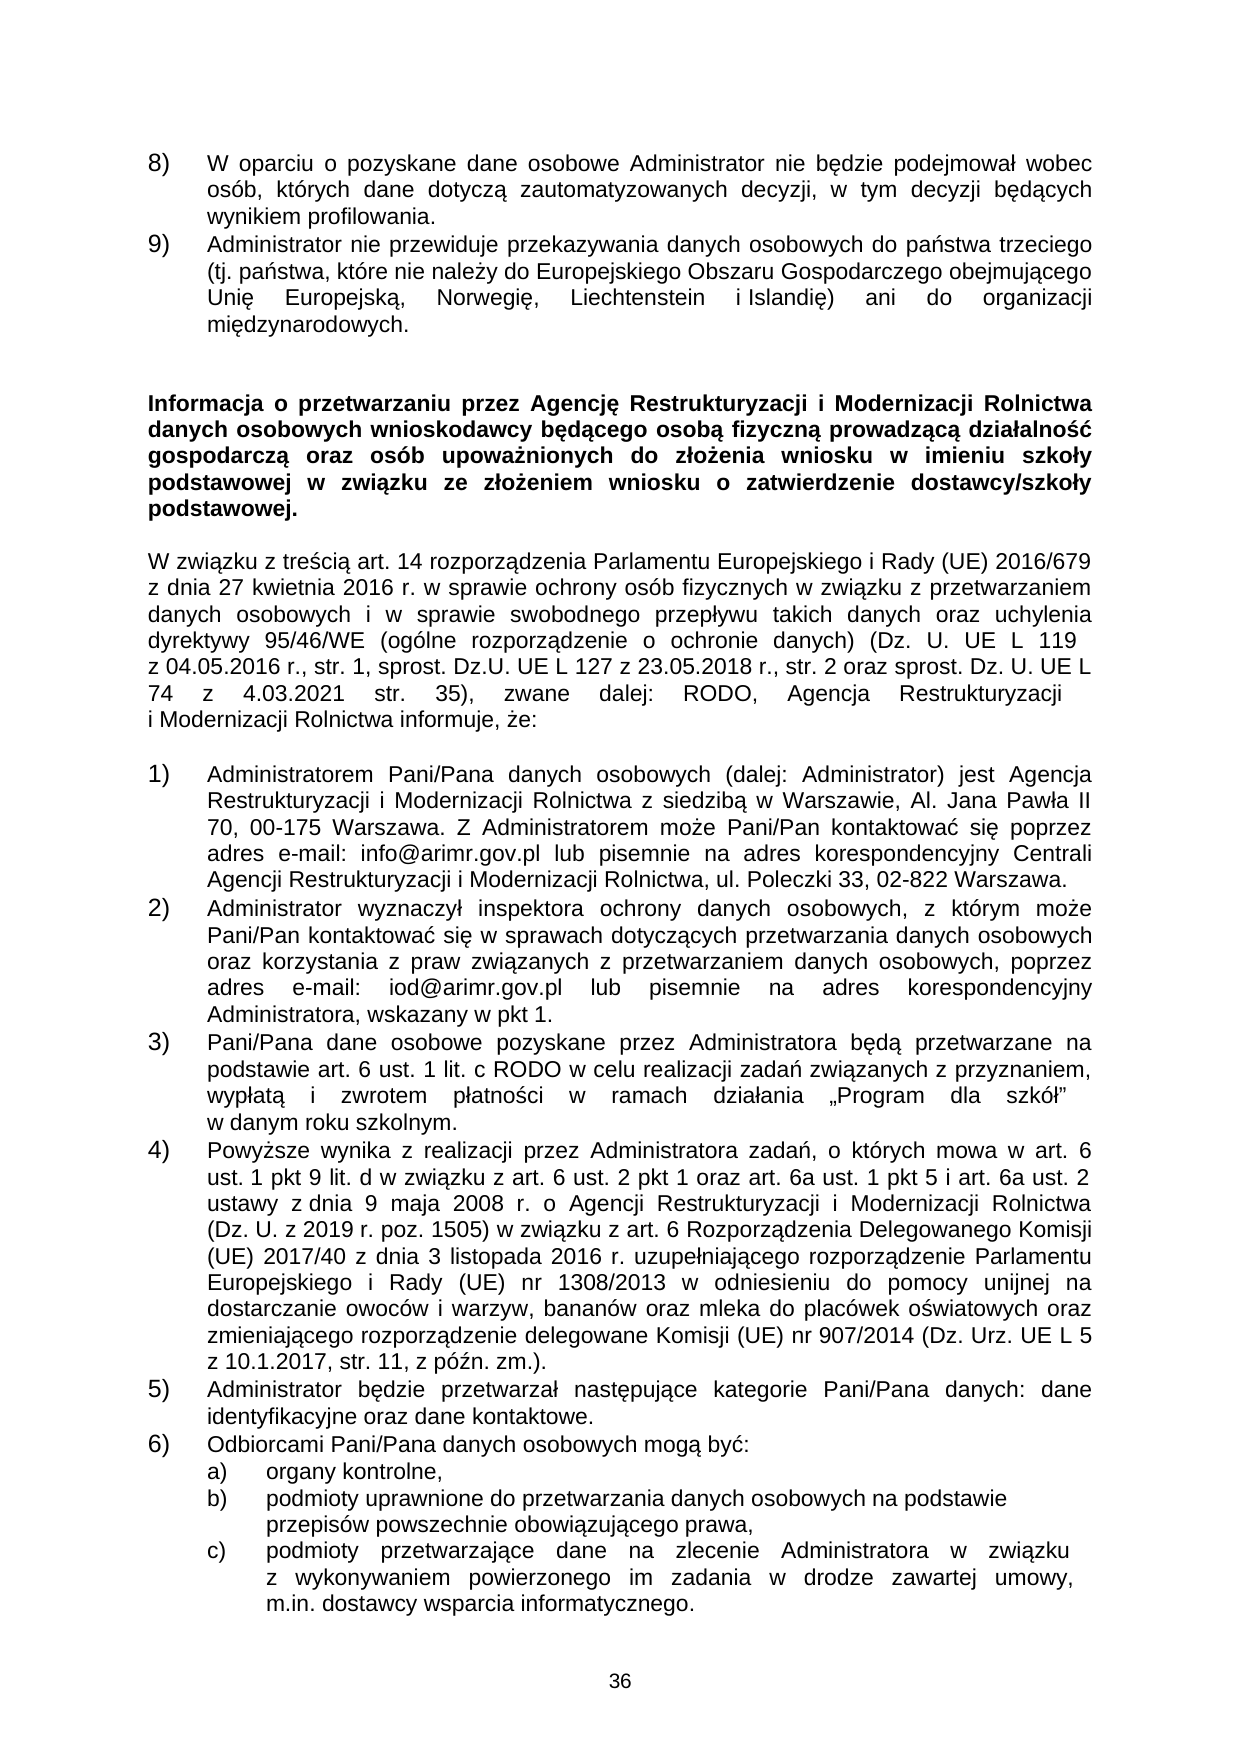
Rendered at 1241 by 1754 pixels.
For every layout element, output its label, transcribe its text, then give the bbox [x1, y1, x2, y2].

list Powyższe wynika z realizacji przez Administratora zadań, o których mowa w art. 6 ust. 1 pkt 9 lit. d w związku z art. 6 ust. 2 pkt 1 oraz art. 6a ust. 1 pkt 5 i art. 6a ust. 2 ustawy z dnia 9 maja 2008 r. o Agencji Restrukturyzacji i Modernizacji Rolnictwa (Dz. U. z 2019 r. poz. 1505) w związku z art. 6 Rozporządzenia Delegowanego Komisji (UE) 2017/40 z dnia 3 listopada 2016 r. uzupełniającego rozporządzenie Parlamentu Europejskiego i Rady (UE) nr 1308/2013 w odniesieniu do pomocy unijnej na dostarczanie owoców i warzyw, bananów oraz mleka do placówek oświatowych oraz zmieniającego rozporządzenie delegowane Komisji (UE) nr 907/2014 (Dz. Urz. UE L 5 z 10.1.2017, str. 11, z późn. zm.). [148, 1135, 1092, 1374]
list W oparciu o pozyskane dane osobowe Administrator nie będzie podejmował wobec osób, których dane dotyczą zautomatyzowanych decyzji, w tym decyzji będących wynikiem profilowania. [148, 148, 1092, 229]
list organy kontrolne, [207, 1458, 1092, 1484]
list Administrator wyznaczył inspektora ochrony danych osobowych, z którym może Pani/Pan kontaktować się w sprawach dotyczących przetwarzania danych osobowych oraz korzystania z praw związanych z przetwarzaniem danych osobowych, poprzez adres e-mail: iod@arimr.gov.pl lub pisemnie na adres korespondencyjny Administratora, wskazany w pkt 1. [148, 893, 1092, 1027]
list Administrator nie przewiduje przekazywania danych osobowych do państwa trzeciego (tj. państwa, które nie należy do Europejskiego Obszaru Gospodarczego obejmującego Unię Europejską, Norwegię, Liechtenstein i Islandię) ani do organizacji międzynarodowych. [148, 229, 1092, 337]
list Administrator będzie przetwarzał następujące kategorie Pani/Pana danych: dane identyfikacyjne oraz dane kontaktowe. [148, 1374, 1092, 1429]
list Administratorem Pani/Pana danych osobowych (dalej: Administrator) jest Agencja Restrukturyzacji i Modernizacji Rolnictwa z siedzibą w Warszawie, Al. Jana Pawła II 70, 00-175 Warszawa. Z Administratorem może Pani/Pan kontaktować się poprzez adres e-mail: info@arimr.gov.pl lub pisemnie na adres korespondencyjny Centrali Agencji Restrukturyzacji i Modernizacji Rolnictwa, ul. Poleczki 33, 02-822 Warszawa. [148, 759, 1092, 893]
text Informacja o przetwarzaniu przez Agencję Restrukturyzacji i Modernizacji Rolnictwa danych osobowych wnioskodawcy będącego osobą fizyczną prowadzącą działalność gospodarczą oraz osób upoważnionych do złożenia wniosku w imieniu szkoły podstawowej w związku ze złożeniem wniosku o zatwierdzenie dostawcy/szkoły podstawowej. [148, 390, 1092, 521]
list podmioty przetwarzające dane na zlecenie Administratora w związku z wykonywaniem powierzonego im zadania w drodze zawartej umowy, m.in. dostawcy wsparcia informatycznego. [207, 1537, 1092, 1616]
text W związku z treścią art. 14 rozporządzenia Parlamentu Europejskiego i Rady (UE) 2016/679 z dnia 27 kwietnia 2016 r. w sprawie ochrony osób fizycznych w związku z przetwarzaniem danych osobowych i w sprawie swobodnego przepływu takich danych oraz uchylenia dyrektywy 95/46/WE (ogólne rozporządzenie o ochronie danych) (Dz. U. UE L 119 z 04.05.2016 r., str. 1, sprost. Dz.U. UE L 127 z 23.05.2018 r., str. 2 oraz sprost. Dz. U. UE L 74 z 4.03.2021 str. 35), zwane dalej: RODO, Agencja Restrukturyzacji i Modernizacji Rolnictwa informuje, że: [148, 548, 1092, 732]
list podmioty uprawnione do przetwarzania danych osobowych na podstawie przepisów powszechnie obowiązującego prawa, [207, 1484, 1092, 1537]
list Odbiorcami Pani/Pana danych osobowych mogą być: [148, 1429, 1092, 1458]
list Pani/Pana dane osobowe pozyskane przez Administratora będą przetwarzane na podstawie art. 6 ust. 1 lit. c RODO w celu realizacji zadań związanych z przyznaniem, wypłatą i zwrotem płatności w ramach działania „Program dla szkół” w danym roku szkolnym. [148, 1027, 1092, 1135]
